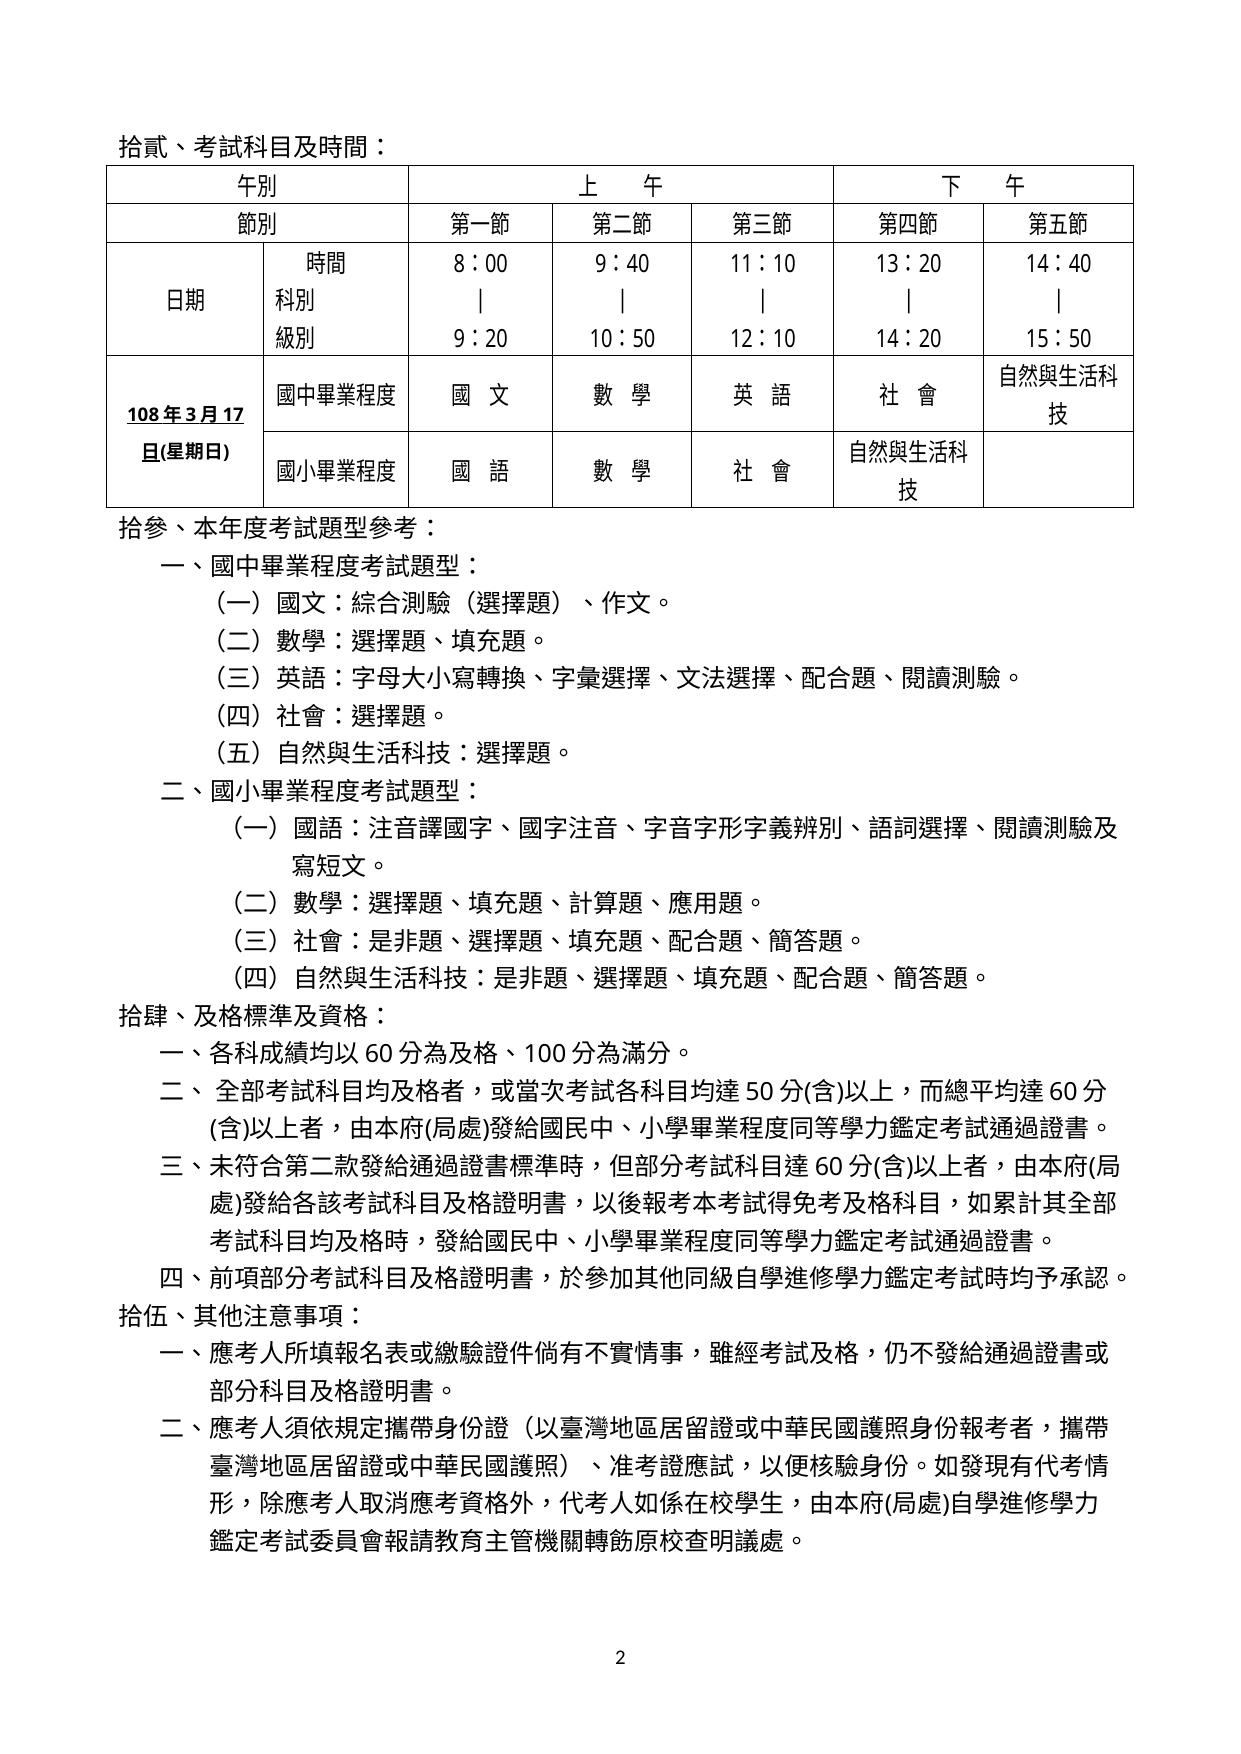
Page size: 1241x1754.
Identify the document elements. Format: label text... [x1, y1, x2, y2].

table_cell 第一節 [409, 204, 552, 242]
text 二、應考人須依規定攜帶身份證（以臺灣地區居留證或中華民國護照身份報考者，攜帶臺灣地區居留證或中華民國護照）、准考證應試，以便核驗身份。如發現有代考情形，除應考人取消應考資格外，代考人如係在校學生，由本府(局處)自學進修學力鑑定考試委員會報請教育主管機關轉飭原校查明議處。 [159, 1408, 1122, 1558]
text （五）自然與生活科技：選擇題。 [201, 733, 1122, 771]
table_cell 14：40 ∣ 15：50 [984, 243, 1133, 355]
text 拾肆、及格標準及資格： [118, 996, 1122, 1033]
table_cell 13：20 ∣ 14：20 [834, 243, 983, 355]
text （二）數學：選擇題、填充題、計算題、應用題。 [118, 883, 1122, 921]
text 一、應考人所填報名表或繳驗證件倘有不實情事，雖經考試及格，仍不發給通過證書或部分科目及格證明書。 [159, 1333, 1122, 1408]
table_cell 社 會 [692, 432, 833, 507]
table_cell 11：10 ∣ 12：10 [692, 243, 833, 355]
table_header 午別 [107, 166, 408, 203]
text 一、國中畢業程度考試題型： [160, 546, 1122, 583]
table_cell 國小畢業程度 [264, 432, 408, 507]
table_cell 自然與生活科技 [834, 432, 983, 507]
text （三）社會：是非題、選擇題、填充題、配合題、簡答題。 [118, 921, 1122, 958]
text （四）社會：選擇題。 [201, 696, 1122, 733]
table_cell 數 學 [553, 432, 691, 507]
table_cell 英 語 [692, 356, 833, 431]
table_cell 時間 科別 級別 [264, 243, 408, 355]
text 拾參、本年度考試題型參考： [118, 508, 1122, 546]
table_cell 8：00 ∣ 9：20 [409, 243, 552, 355]
table_cell 第三節 [692, 204, 833, 242]
text 拾貳、考試科目及時間： [118, 127, 1122, 164]
table_cell 108年3月17日(星期日) [107, 356, 263, 507]
table_cell 第四節 [834, 204, 983, 242]
table_cell 日期 [107, 243, 263, 355]
table_cell 節別 [107, 204, 408, 242]
table_header 下 午 [834, 166, 1133, 203]
table_cell 國中畢業程度 [264, 356, 408, 431]
table_cell [984, 432, 1133, 507]
table_header 上 午 [409, 166, 833, 203]
table_cell 國 語 [409, 432, 552, 507]
text 四、前項部分考試科目及格證明書，於參加其他同級自學進修學力鑑定考試時均予承認。 [159, 1258, 1122, 1296]
table_cell 國 文 [409, 356, 552, 431]
table_cell 數 學 [553, 356, 691, 431]
table_cell 社 會 [834, 356, 983, 431]
text （二）數學：選擇題、填充題。 [201, 621, 1122, 658]
table_cell 第五節 [984, 204, 1133, 242]
text 拾伍、其他注意事項： [118, 1296, 1122, 1333]
text （一）國語：注音譯國字、國字注音、字音字形字義辨別、語詞選擇、閱讀測驗及寫短文。 [218, 808, 1122, 883]
table_cell 第二節 [553, 204, 691, 242]
text 一、各科成績均以60分為及格、100分為滿分。 [159, 1033, 1122, 1071]
text （一）國文：綜合測驗（選擇題）、作文。 [201, 583, 1122, 621]
text 三、未符合第二款發給通過證書標準時，但部分考試科目達60分(含)以上者，由本府(局處)發給各該考試科目及格證明書，以後報考本考試得免考及格科目，如累計其全部考試科目均及格時，發給國民中、小學畢業程度同等學力鑑定考試通過證書。 [159, 1146, 1122, 1258]
text 二、 全部考試科目均及格者，或當次考試各科目均達50分(含)以上，而總平均達60分(含)以上者，由本府(局處)發給國民中、小學畢業程度同等學力鑑定考試通過證書。 [159, 1071, 1122, 1146]
text （三）英語：字母大小寫轉換、字彙選擇、文法選擇、配合題、閱讀測驗。 [201, 658, 1122, 696]
text （四）自然與生活科技：是非題、選擇題、填充題、配合題、簡答題。 [118, 958, 1122, 996]
table_cell 自然與生活科技 [984, 356, 1133, 431]
text 二、國小畢業程度考試題型： [160, 771, 1122, 808]
table_cell 9：40 ∣ 10：50 [553, 243, 691, 355]
